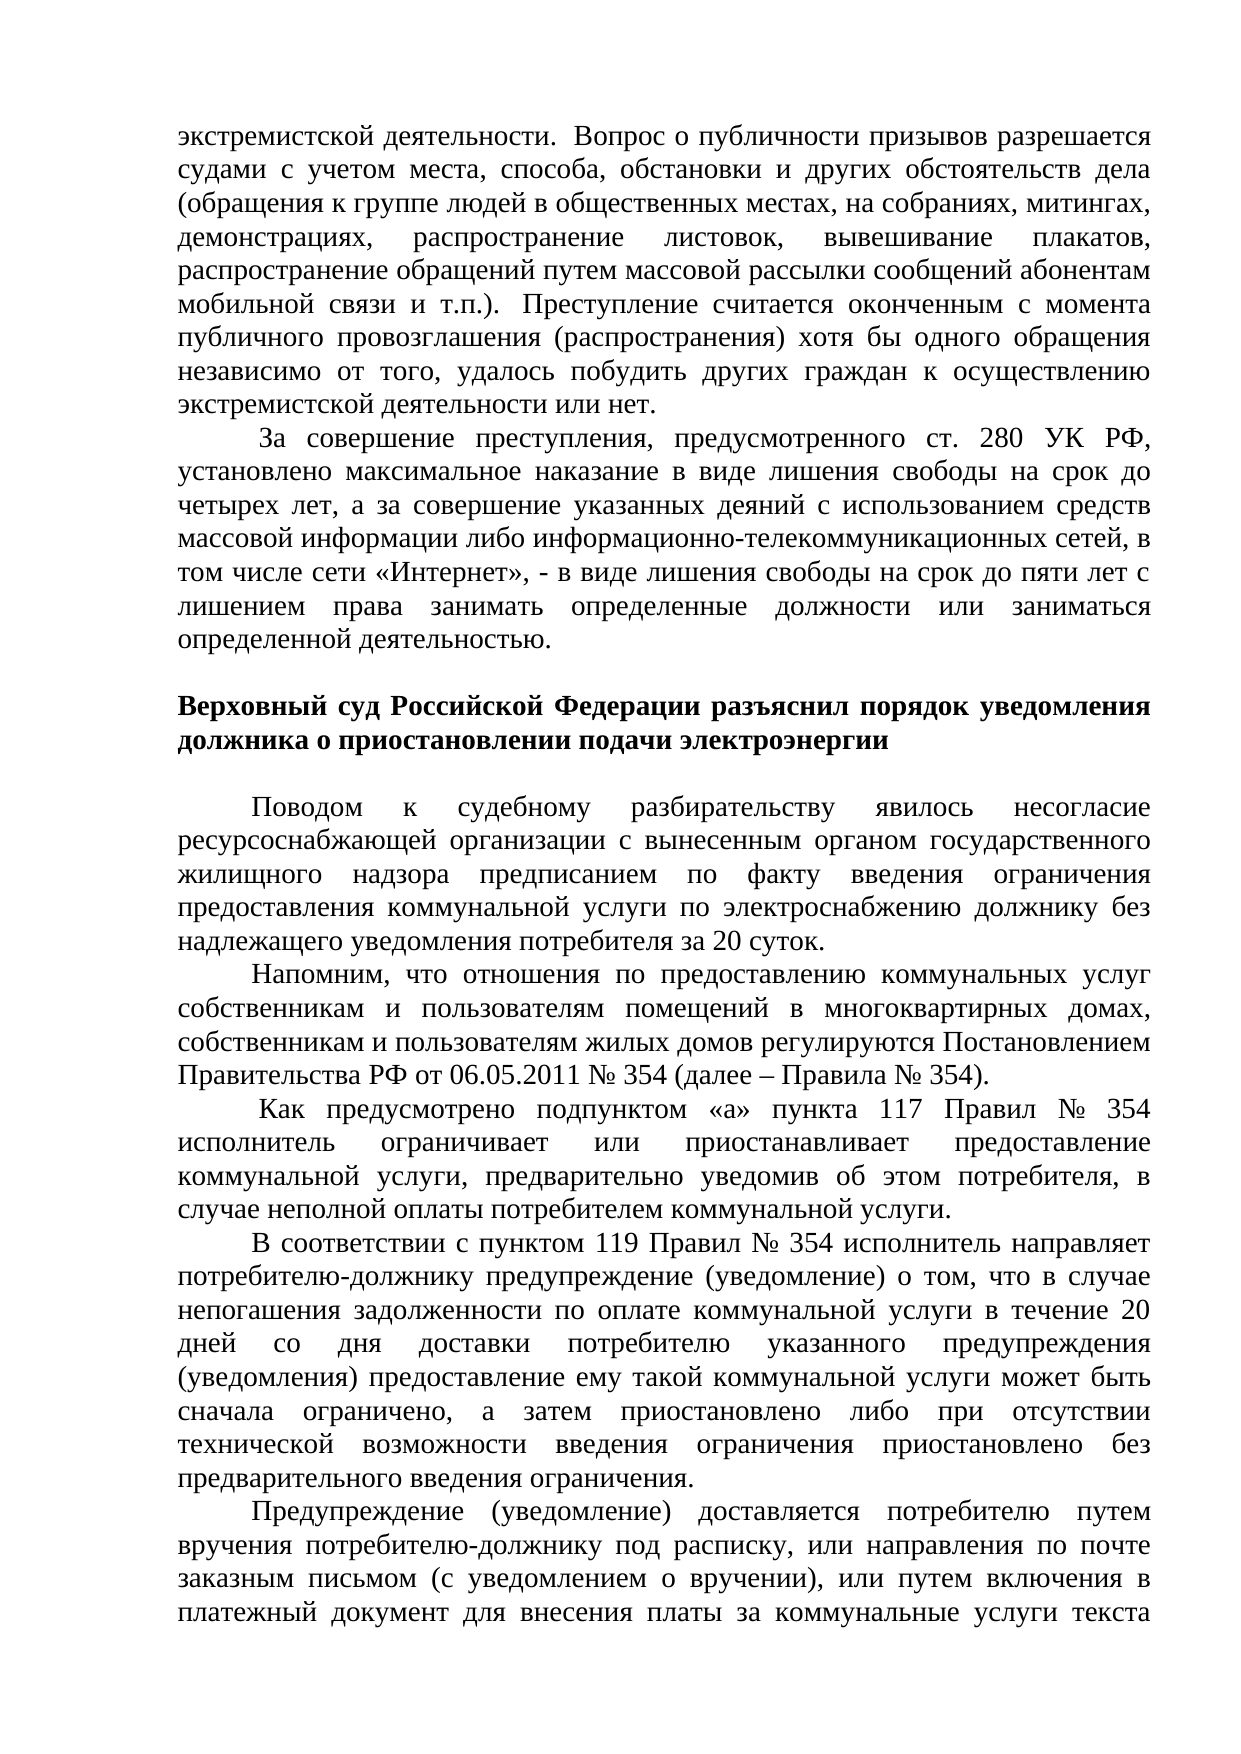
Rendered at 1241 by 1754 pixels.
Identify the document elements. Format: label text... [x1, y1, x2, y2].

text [177, 1493, 1152, 1627]
text За совершение преступления, предусмотренного ст. 280 УК РФ, установлено максимальное наказание в виде лишения свободы на срок до четырех лет, а за совершение указанных деяний с использованием средств массовой информации либо информационно-телекоммуникационных сетей, в том числе сети «Интернет», - в виде лишения свободы на срок до пяти лет с лишением права занимать определенные должности или заниматься определенной деятельностью. [177, 420, 1152, 655]
text Верховный суд Российской Федерации разъяснил порядок уведомления должника о приостановлении подачи электроэнергии [177, 688, 1152, 755]
text Как предусмотрено подпунктом «а» пункта 117 Правил № 354 исполнитель ограничивает или приостанавливает предоставление коммунальной услуги, предварительно уведомив об этом потребителя, в случае неполной оплаты потребителем коммунальной услуги. [177, 1091, 1152, 1225]
text Поводом к судебному разбирательству явилось несогласие ресурсоснабжающей организации с вынесенным органом государственного жилищного надзора предписанием по факту введения ограничения предоставления коммунальной услуги по электроснабжению должнику без надлежащего уведомления потребителя за 20 суток. [177, 789, 1152, 957]
text В соответствии с пунктом 119 Правил № 354 исполнитель направляет потребителю-должнику предупреждение (уведомление) о том, что в случае непогашения задолженности по оплате коммунальной услуги в течение 20 дней со дня доставки потребителю указанного предупреждения (уведомления) предоставление ему такой коммунальной услуги может быть сначала ограничено, а затем приостановлено либо при отсутствии технической возможности введения ограничения приостановлено без предварительного введения ограничения. [177, 1225, 1152, 1493]
text Напомним, что отношения по предоставлению коммунальных услуг собственникам и пользователям помещений в многоквартирных домах, собственникам и пользователям жилых домов регулируются Постановлением Правительства РФ от 06.05.2011 № 354 (далее – Правила № 354). [177, 957, 1152, 1091]
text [177, 118, 1152, 420]
